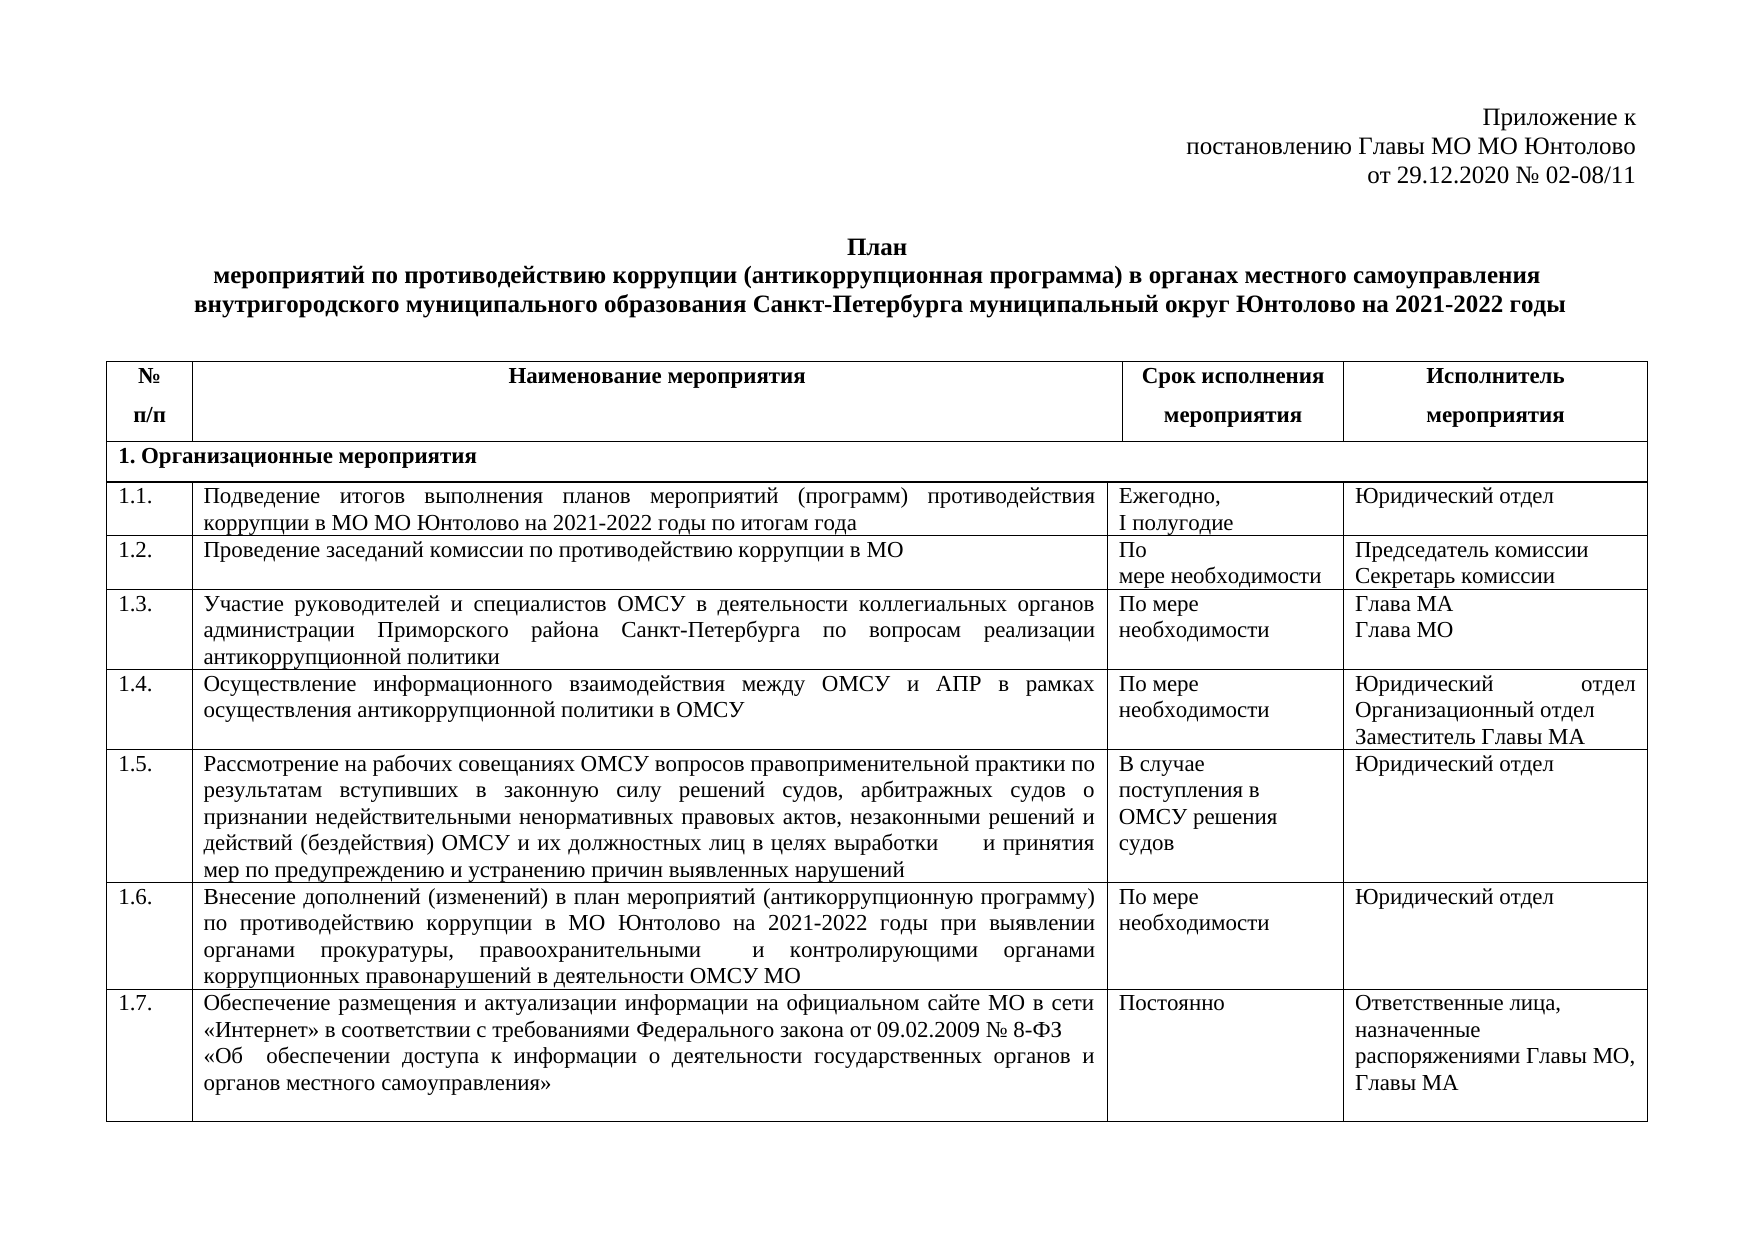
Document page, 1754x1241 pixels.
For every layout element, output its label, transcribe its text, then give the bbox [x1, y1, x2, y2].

table_cell 1.3. [107, 590, 192, 669]
table_cell Осуществление информационного взаимодействия между ОМСУ и АПР в рамках осуществления антикоррупционной политики в ОМСУ [193, 670, 1107, 749]
table_header Срок исполнения мероприятия [1123, 362, 1343, 441]
table_cell Глава МА Глава МО [1344, 590, 1647, 669]
table_header Наименование мероприятия [193, 362, 1122, 441]
table_header № п/п [107, 362, 192, 441]
table_cell 1.6. [107, 883, 192, 988]
table_cell По мере необходимости [1108, 536, 1343, 589]
table_cell Подведение итогов выполнения планов мероприятий (программ) противодействия коррупции в МО МО Юнтолово на 2021-2022 годы по итогам года [193, 483, 1107, 535]
text План [118, 232, 1636, 260]
text постановлению Главы МО МО Юнтолово [929, 131, 1636, 160]
table_header Исполнитель мероприятия [1344, 362, 1647, 441]
table_cell Участие руководителей и специалистов ОМСУ в деятельности коллегиальных органов администрации Приморского района Санкт-Петербурга по вопросам реализации антикоррупционной политики [193, 590, 1107, 669]
text мероприятий по противодействию коррупции (антикоррупционная программа) в органах местного самоуправления [118, 260, 1636, 289]
table_cell Обеспечение размещения и актуализации информации на официальном сайте МО в сети «Интернет» в соответствии с требованиями Федерального закона от 09.02.2009 № 8-ФЗ «Об обеспечении доступа к информации о деятельности государственных органов и органов местного самоуправления» [193, 990, 1107, 1121]
table_cell Председатель комиссии Секретарь комиссии [1344, 536, 1647, 589]
table_cell Юридический отдел [1344, 483, 1647, 535]
table_cell 1.1. [107, 483, 192, 535]
table_cell Проведение заседаний комиссии по противодействию коррупции в МО [193, 536, 1107, 589]
table_cell По мере необходимости [1108, 670, 1343, 749]
table_cell Внесение дополнений (изменений) в план мероприятий (антикоррупционную программу) по противодействию коррупции в МО Юнтолово на 2021-2022 годы при выявлении органами прокуратуры, правоохранительными и контролирующими органами коррупционных правонарушений в деятельности ОМСУ МО [193, 883, 1107, 988]
table_cell 1. Организационные мероприятия [107, 442, 1647, 481]
table_cell 1.2. [107, 536, 192, 589]
table_cell 1.5. [107, 750, 192, 882]
table_cell 1.7. [107, 990, 192, 1121]
text от 29.12.2020 № 02-08/11 [708, 160, 1636, 188]
table_cell Постоянно [1108, 990, 1343, 1121]
table_cell Ответственные лица, назначенные распоряжениями Главы МО, Главы МА [1344, 990, 1647, 1121]
table_cell В случае поступления в ОМСУ решения судов [1108, 750, 1343, 882]
table_cell Юридический отдел Организационный отдел Заместитель Главы МА [1344, 670, 1647, 749]
table_cell 1.4. [107, 670, 192, 749]
table_cell По мере необходимости [1108, 590, 1343, 669]
table_cell По мере необходимости [1108, 883, 1343, 988]
table_cell Юридический отдел [1344, 750, 1647, 882]
table_cell Ежегодно, I полугодие [1108, 483, 1343, 535]
text внутригородского муниципального образования Санкт-Петербурга муниципальный округ Юнтолово на 2021-2022 годы [118, 289, 1636, 318]
table_cell Юридический отдел [1344, 883, 1647, 988]
table_cell Рассмотрение на рабочих совещаниях ОМСУ вопросов правоприменительной практики по результатам вступивших в законную силу решений судов, арбитражных судов о признании недействительными ненормативных правовых актов, незаконными решений и действий (бездействия) ОМСУ и их должностных лиц в целях выработки и принятия мер по предупреждению и устранению причин выявленных нарушений [193, 750, 1107, 882]
text Приложение к [929, 102, 1636, 131]
